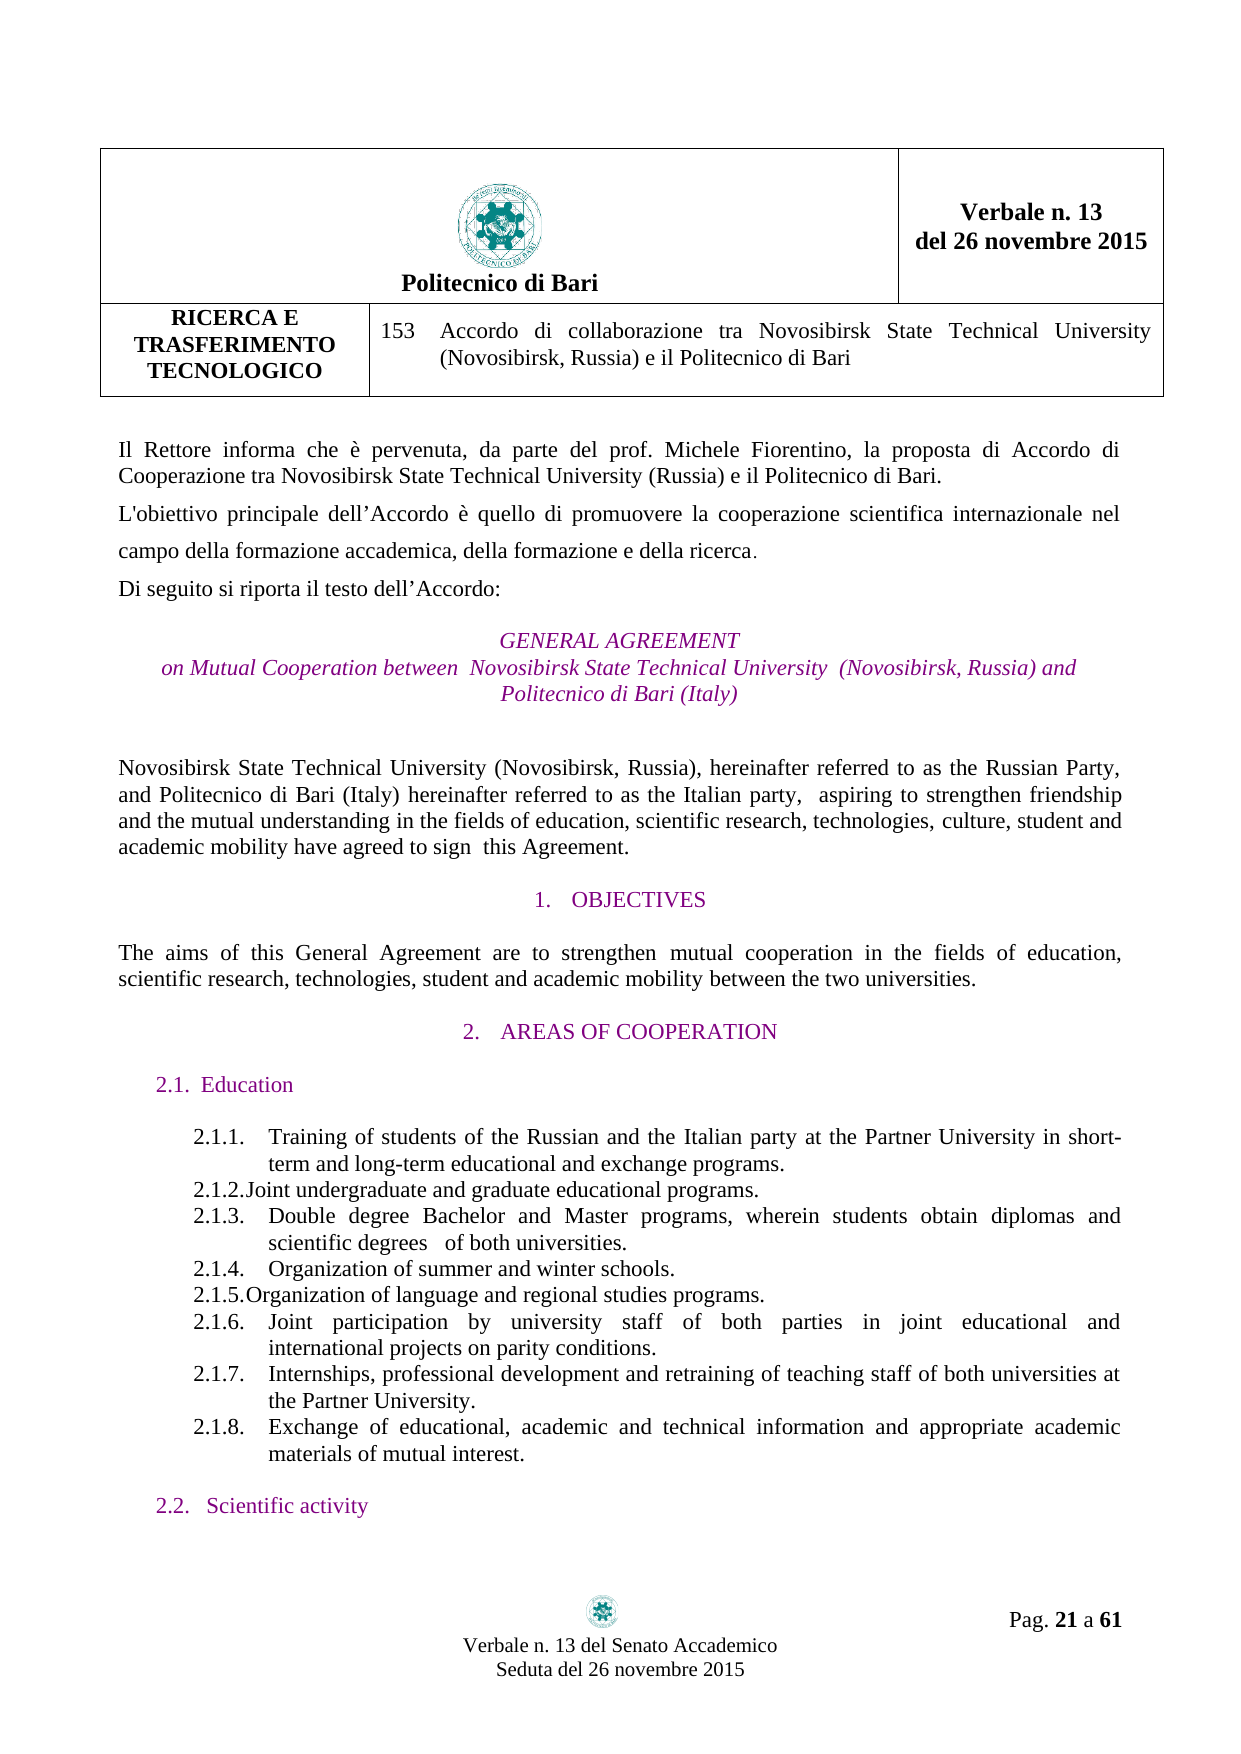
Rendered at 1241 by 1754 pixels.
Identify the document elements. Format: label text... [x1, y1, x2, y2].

list Exchange of educational, academic and technical information and appropriate academic materials of mutual interest. [193, 1413, 1122, 1466]
list Joint participation by university staff of both parties in joint educational and international projects on parity conditions. [193, 1308, 1122, 1361]
table_header Politecnico di Bari [101, 149, 898, 303]
text Il Rettore informa che è pervenuta, da parte del prof. Michele Fiorentino, la proposta di Accordo di Cooperazione tra Novosibirsk State Technical University (Russia) e il Politecnico di Bari. [118, 436, 1122, 488]
text on Mutual Cooperation between Novosibirsk State Technical University (Novosibirsk, Russia) and Politecnico di Bari (Italy) [118, 654, 1122, 706]
picture [586, 1595, 619, 1628]
text The aims of this General Agreement are to strengthen mutual cooperation in the fields of education, scientific research, technologies, student and academic mobility between the two universities. [118, 939, 1122, 992]
list AREAS OF COOPERATION [118, 1018, 1122, 1044]
list Joint undergraduate and graduate educational programs. [193, 1176, 1122, 1202]
picture [457, 183, 542, 268]
text L'obiettivo principale dell’Accordo è quello di promuovere la cooperazione scientifica internazionale nel campo della formazione accademica, della formazione e della ricerca. [118, 488, 1122, 563]
table_cell 153 Accordo di collaborazione tra Novosibirsk State Technical University (Novosibirsk, Russia) e il Politecnico di Bari [370, 304, 1163, 396]
table_cell RICERCA E TRASFERIMENTO TECNOLOGICO [101, 304, 369, 396]
list Scientific activity [156, 1492, 1122, 1519]
text Novosibirsk State Technical University (Novosibirsk, Russia), hereinafter referred to as the Russian Party, and Politecnico di Bari (Italy) hereinafter referred to as the Italian party, aspiring to strengthen friendship and the mutual understanding in the fields of education, scientific research, technologies, culture, student and academic mobility have agreed to sign this Agreement. [118, 754, 1122, 860]
list Organization of language and regional studies programs. [193, 1281, 1122, 1308]
list Training of students of the Russian and the Italian party at the Partner University in short-term and long-term educational and exchange programs. [193, 1123, 1122, 1176]
list Organization of summer and winter schools. [193, 1255, 1122, 1281]
list OBJECTIVES [118, 886, 1122, 912]
list Education [156, 1071, 1122, 1097]
text GENERAL AGREEMENT [118, 627, 1122, 654]
list Internships, professional development and retraining of teaching staff of both universities at the Partner University. [193, 1361, 1122, 1413]
list Double degree Bachelor and Master programs, wherein students obtain diplomas and scientific degrees of both universities. [193, 1202, 1122, 1255]
text Di seguito si riporta il testo dell’Accordo: [118, 563, 1122, 601]
table_header Verbale n. 13 del 26 novembre 2015 [899, 149, 1163, 303]
